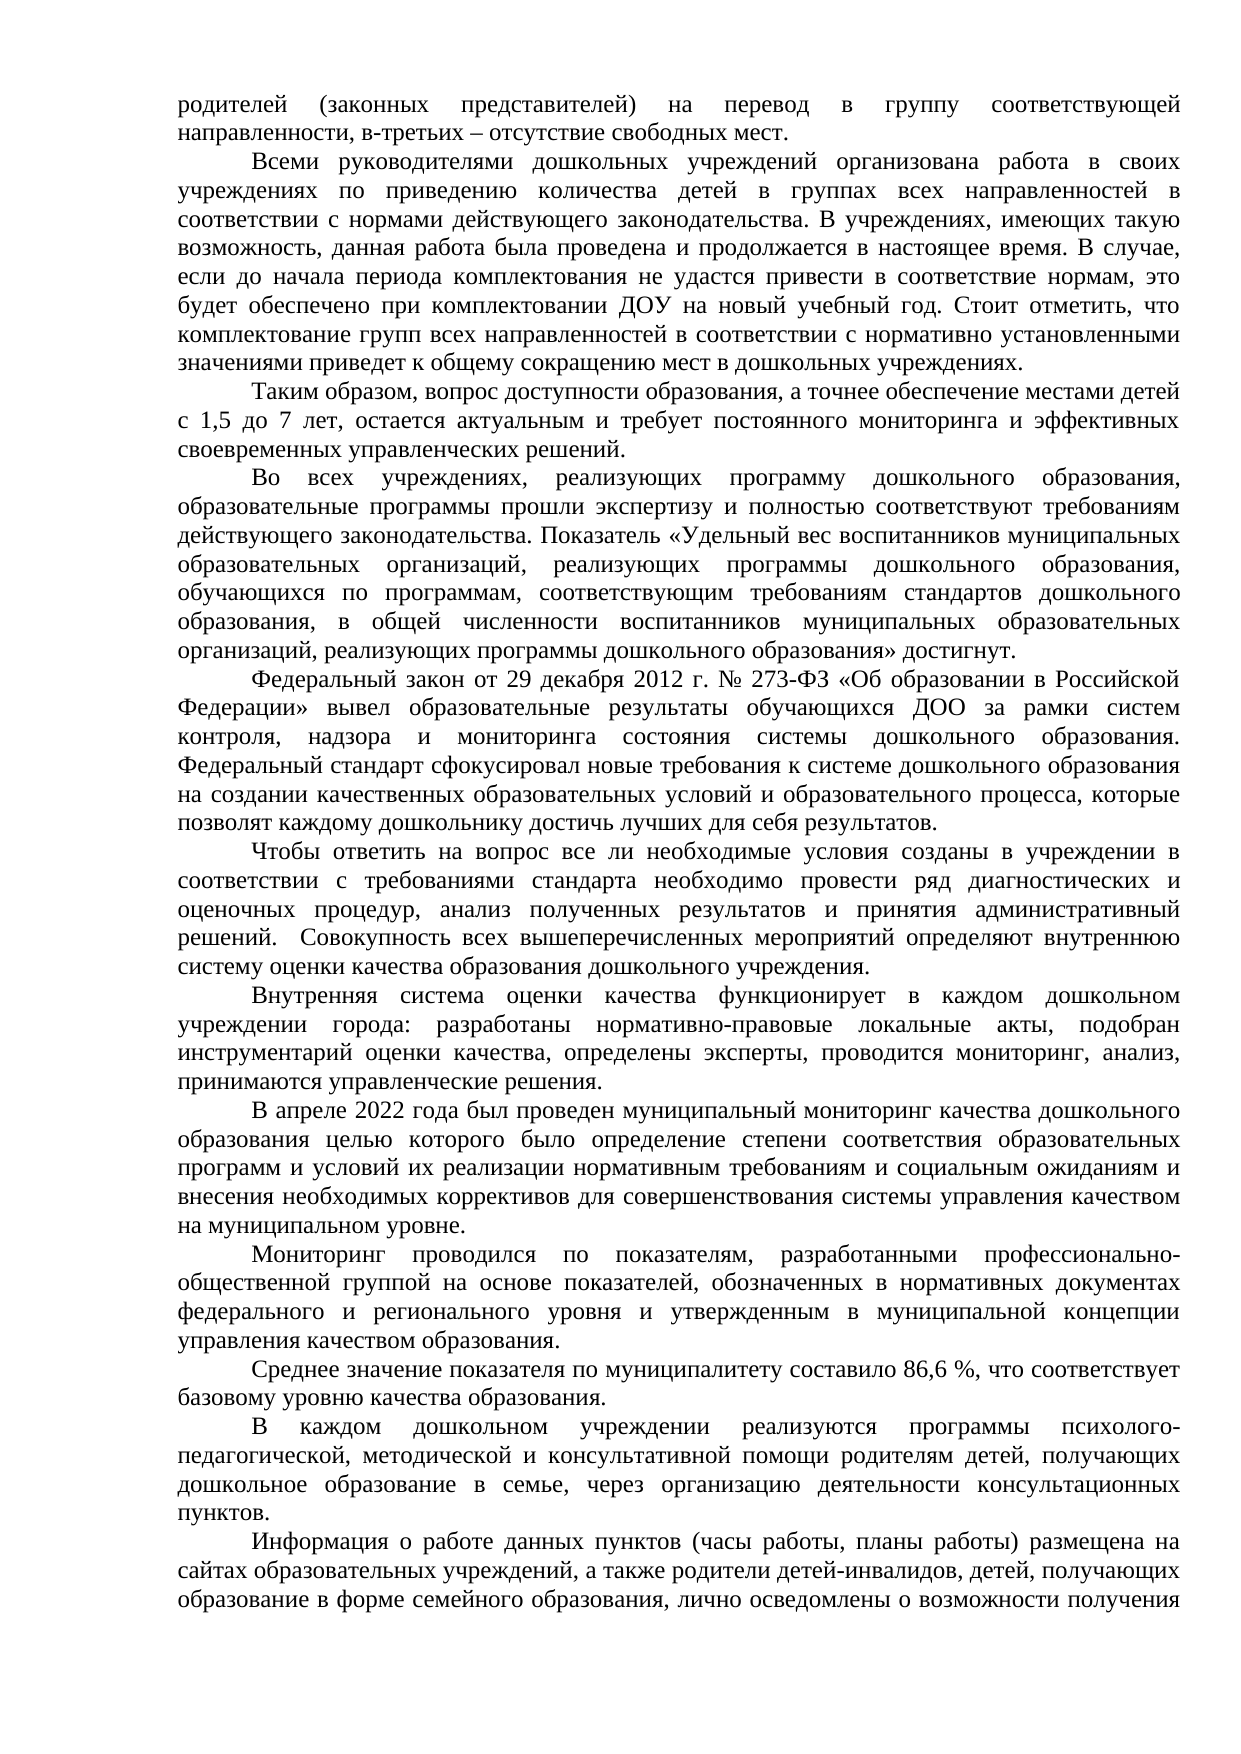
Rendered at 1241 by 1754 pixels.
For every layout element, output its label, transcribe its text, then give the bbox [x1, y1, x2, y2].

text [177, 1526, 1181, 1612]
text Всеми руководителями дошкольных учреждений организована работа в своих учреждениях по приведению количества детей в группах всех направленностей в соответствии с нормами действующего законодательства. В учреждениях, имеющих такую возможность, данная работа была проведена и продолжается в настоящее время. В случае, если до начала периода комплектования не удастся привести в соответствие нормам, это будет обеспечено при комплектовании ДОУ на новый учебный год. Стоит отметить, что комплектование групп всех направленностей в соответствии с нормативно установленными значениями приведет к общему сокращению мест в дошкольных учреждениях. [177, 146, 1181, 376]
text Федеральный закон от 29 декабря 2012 г. № 273-ФЗ «Об образовании в Российской Федерации» вывел образовательные результаты обучающихся ДОО за рамки систем контроля, надзора и мониторинга состояния системы дошкольного образования. Федеральный стандарт сфокусировал новые требования к системе дошкольного образования на создании качественных образовательных условий и образовательного процесса, которые позволят каждому дошкольнику достичь лучших для себя результатов. [177, 664, 1181, 836]
text В каждом дошкольном учреждении реализуются программы психолого-педагогической, методической и консультативной помощи родителям детей, получающих дошкольное образование в семье, через организацию деятельности консультационных пунктов. [177, 1411, 1181, 1526]
text Во всех учреждениях, реализующих программу дошкольного образования, образовательные программы прошли экспертизу и полностью соответствуют требованиям действующего законодательства. Показатель «Удельный вес воспитанников муниципальных образовательных организаций, реализующих программы дошкольного образования, обучающихся по программам, соответствующим требованиям стандартов дошкольного образования, в общей численности воспитанников муниципальных образовательных организаций, реализующих программы дошкольного образования» достигнут. [177, 462, 1181, 664]
text Мониторинг проводился по показателям, разработанными профессионально-общественной группой на основе показателей, обозначенных в нормативных документах федерального и регионального уровня и утвержденным в муниципальной концепции управления качеством образования. [177, 1239, 1181, 1354]
text Среднее значение показателя по муниципалитету составило 86,6 %, что соответствует базовому уровню качества образования. [177, 1354, 1181, 1411]
text Внутренняя система оценки качества функционирует в каждом дошкольном учреждении города: разработаны нормативно-правовые локальные акты, подобран инструментарий оценки качества, определены эксперты, проводится мониторинг, анализ, принимаются управленческие решения. [177, 980, 1181, 1095]
text Чтобы ответить на вопрос все ли необходимые условия созданы в учреждении в соответствии с требованиями стандарта необходимо провести ряд диагностических и оценочных процедур, анализ полученных результатов и принятия административный решений. Совокупность всех вышеперечисленных мероприятий определяют внутреннюю систему оценки качества образования дошкольного учреждения. [177, 836, 1181, 980]
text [177, 89, 1181, 146]
text Таким образом, вопрос доступности образования, а точнее обеспечение местами детей с 1,5 до 7 лет, остается актуальным и требует постоянного мониторинга и эффективных своевременных управленческих решений. [177, 376, 1181, 462]
text В апреле 2022 года был проведен муниципальный мониторинг качества дошкольного образования целью которого было определение степени соответствия образовательных программ и условий их реализации нормативным требованиям и социальным ожиданиям и внесения необходимых коррективов для совершенствования системы управления качеством на муниципальном уровне. [177, 1095, 1181, 1239]
